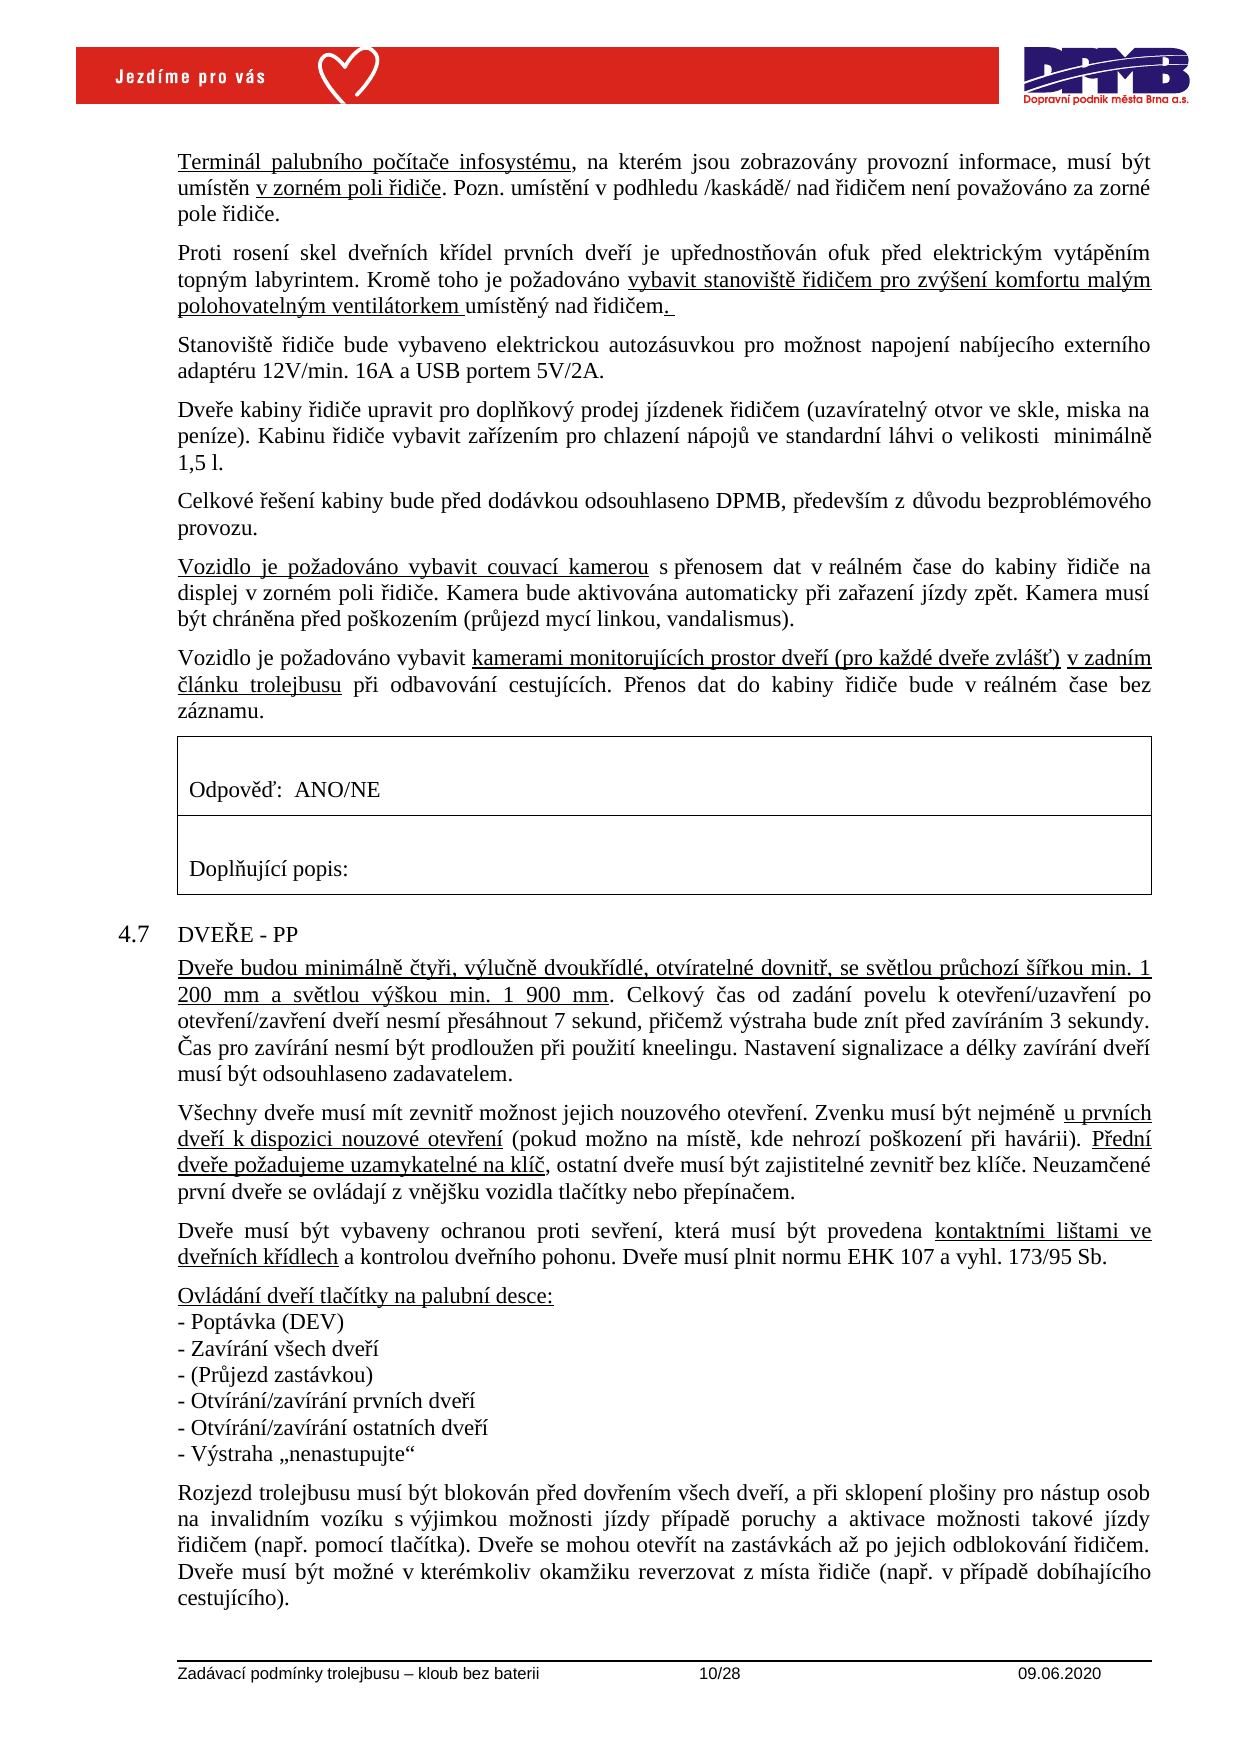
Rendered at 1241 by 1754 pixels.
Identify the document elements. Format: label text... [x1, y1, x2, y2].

text Vozidlo je požadováno vybavit kamerami monitorujících prostor dveří (pro každé dveře zvlášť) v zadním článku trolejbusu při odbavování cestujících. Přenos dat do kabiny řidiče bude v reálném čase bez záznamu. [177, 644, 1152, 723]
text - (Průjezd zastávkou) [177, 1361, 1152, 1387]
table_header Odpověď: ANO/NE [178, 737, 1151, 815]
table_cell Doplňující popis: [178, 816, 1151, 893]
text Všechny dveře musí mít zevnitř možnost jejich nouzového otevření. Zvenku musí být nejméně u prvních dveří k dispozici nouzové otevření (pokud možno na místě, kde nehrozí poškození při havárii). Přední dveře požadujeme uzamykatelné na klíč, ostatní dveře musí být zajistitelné zevnitř bez klíče. Neuzamčené první dveře se ovládají z vnějšku vozidla tlačítky nebo přepínačem. [177, 1099, 1152, 1204]
text Stanoviště řidiče bude vybaveno elektrickou autozásuvkou pro možnost napojení nabíjecího externího adaptéru 12V/min. 16A a USB portem 5V/2A. [177, 331, 1152, 383]
text Dveře musí být vybaveny ochranou proti sevření, která musí být provedena kontaktními lištami ve dveřních křídlech a kontrolou dveřního pohonu. Dveře musí plnit normu EHK 107 a vyhl. 173/95 Sb. [177, 1217, 1152, 1269]
text Rozjezd trolejbusu musí být blokován před dovřením všech dveří, a při sklopení plošiny pro nástup osob na invalidním vozíku s výjimkou možnosti jízdy případě poruchy a aktivace možnosti takové jízdy řidičem (např. pomocí tlačítka). Dveře se mohou otevřít na zastávkách až po jejich odblokování řidičem. Dveře musí být možné v kterémkoliv okamžiku reverzovat z místa řidiče (např. v případě dobíhajícího cestujícího). [177, 1479, 1152, 1611]
text Dveře kabiny řidiče upravit pro doplňkový prodej jízdenek řidičem (uzavíratelný otvor ve skle, miska na peníze). Kabinu řidiče vybavit zařízením pro chlazení nápojů ve standardní láhvi o velikosti minimálně 1,5 l. [177, 396, 1152, 475]
text - Poptávka (DEV) [177, 1308, 1152, 1334]
text Terminál palubního počítače infosystému, na kterém jsou zobrazovány provozní informace, musí být umístěn v zorném poli řidiče. Pozn. umístění v podhledu /kaskádě/ nad řidičem není považováno za zorné pole řidiče. [177, 148, 1152, 227]
text - Zavírání všech dveří [177, 1334, 1152, 1361]
text Ovládání dveří tlačítky na palubní desce: [177, 1282, 1152, 1308]
text Dveře budou minimálně čtyři, výlučně dvoukřídlé, otvíratelné dovnitř, se světlou průchozí šířkou min. 1 200 mm a světlou výškou min. 1 900 mm. Celkový čas od zadání povelu k otevření/uzavření po otevření/zavření dveří nesmí přesáhnout 7 sekund, přičemž výstraha bude znít před zavíráním 3 sekundy. Čas pro zavírání nesmí být prodloužen při použití kneelingu. Nastavení signalizace a délky zavírání dveří musí být odsouhlaseno zadavatelem. [177, 978, 1152, 1086]
text Vozidlo je požadováno vybavit couvací kamerou s přenosem dat v reálném čase do kabiny řidiče na displej v zorném poli řidiče. Kamera bude aktivována automaticky při zařazení jízdy zpět. Kamera musí být chráněna před poškozením (průjezd mycí linkou, vandalismus). [177, 553, 1152, 632]
text Celkové řešení kabiny bude před dodávkou odsouhlaseno DPMB, především z důvodu bezproblémového provozu. [177, 488, 1152, 540]
text Proti rosení skel dveřních křídel prvních dveří je upřednostňován ofuk před elektrickým vytápěním topným labyrintem. Kromě toho je požadováno vybavit stanoviště řidičem pro zvýšení komfortu malým polohovatelným ventilátorkem umístěný nad řidičem. [177, 239, 1152, 318]
text - Otvírání/zavírání prvních dveří [177, 1387, 1152, 1414]
text - Výstraha „nenastupujte“ [177, 1440, 1152, 1466]
subtitle DVEŘE - PP [118, 919, 1152, 948]
text - Otvírání/zavírání ostatních dveří [177, 1414, 1152, 1440]
